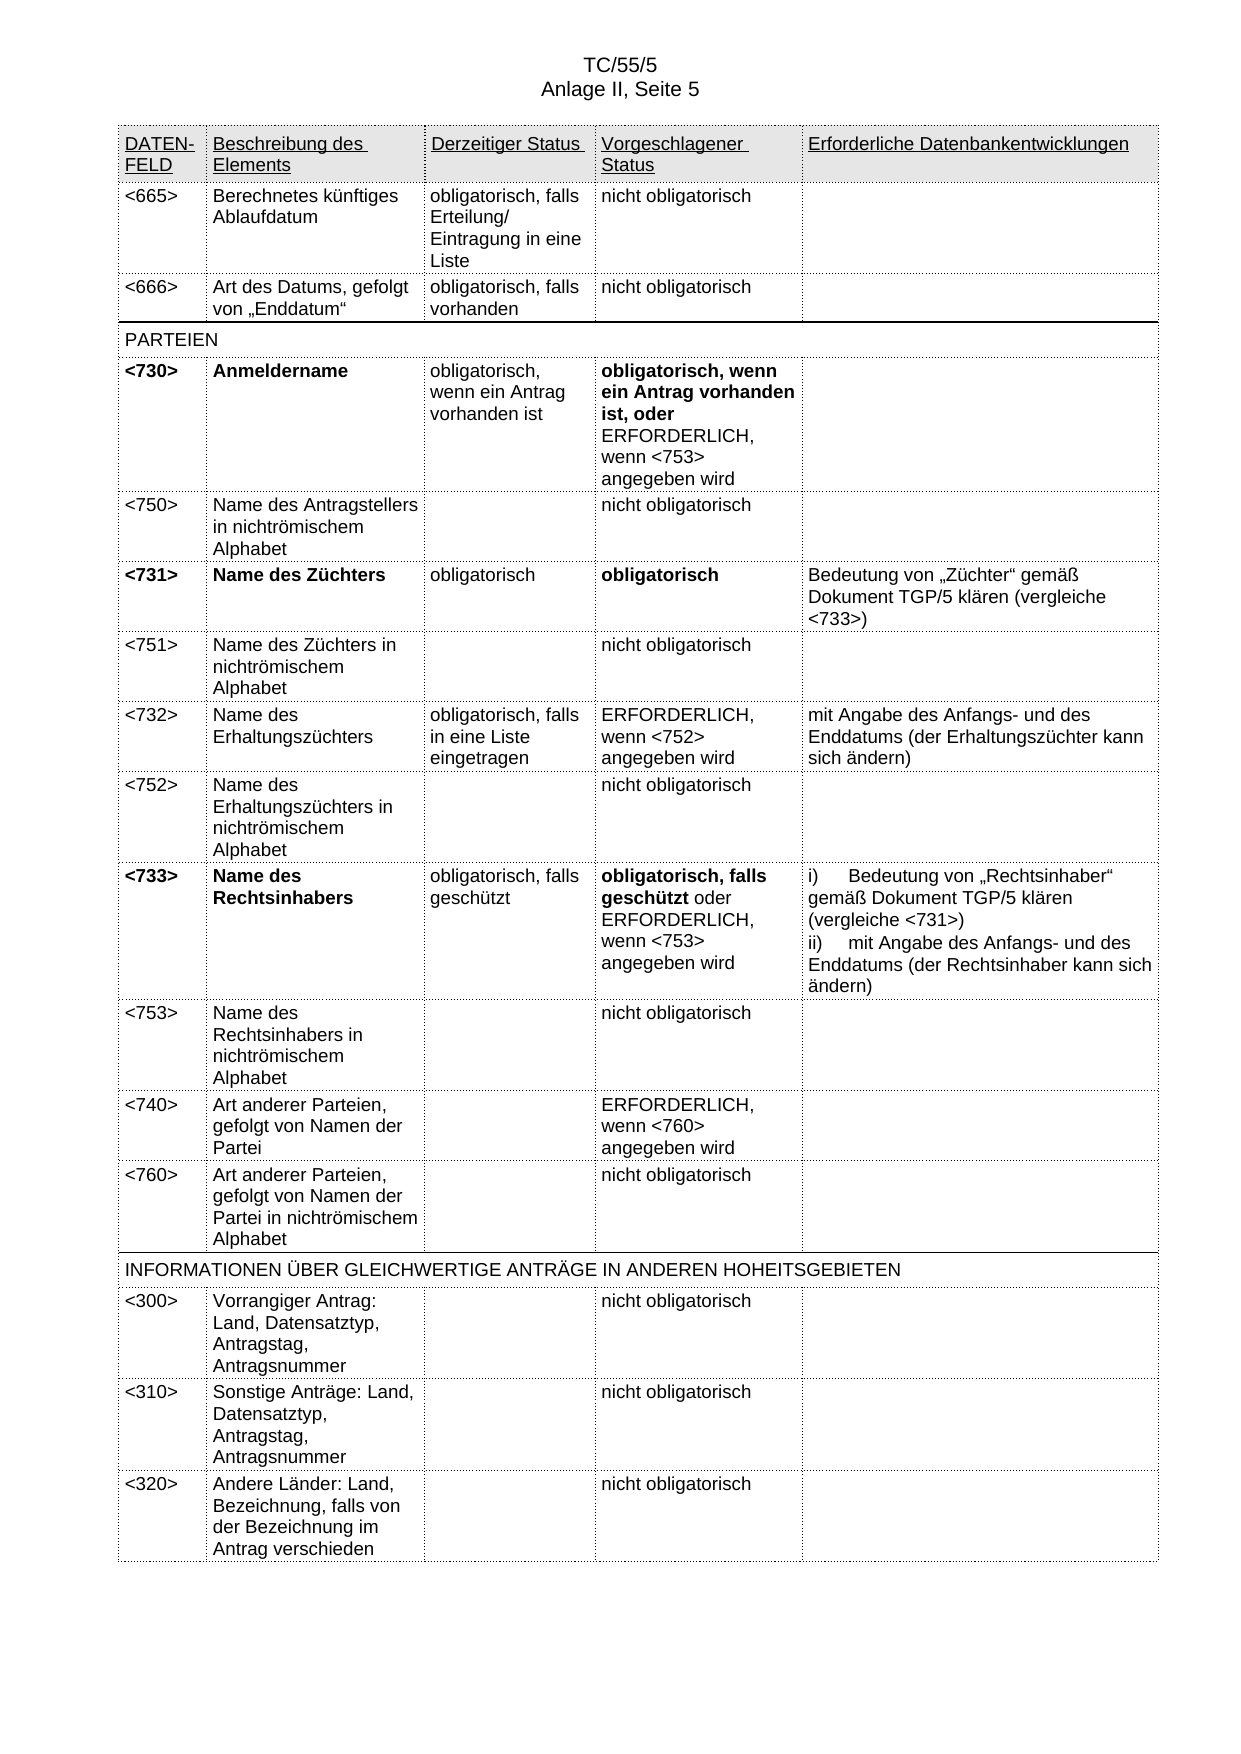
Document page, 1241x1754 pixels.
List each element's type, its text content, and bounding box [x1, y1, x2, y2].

table_cell [802, 182, 1158, 273]
table_cell nicht obligatorisch [595, 273, 802, 321]
table_cell ERFORDERLICH, wenn <752> angegeben wird [595, 701, 802, 771]
table_cell nicht obligatorisch [595, 999, 802, 1090]
table_cell [802, 1378, 1158, 1470]
table_cell [424, 1378, 595, 1470]
table_cell [802, 1287, 1158, 1378]
table_cell [424, 631, 595, 701]
table_cell Art anderer Parteien, gefolgt von Namen der Partei in nichtrömischem Alphabet [207, 1160, 424, 1252]
table_cell nicht obligatorisch [595, 1160, 802, 1252]
table_cell PARTEIEN [119, 323, 1158, 357]
table_cell [802, 1160, 1158, 1252]
table_cell <733> [119, 862, 207, 999]
table_cell Andere Länder: Land, Bezeichnung, falls von der Bezeichnung im Antrag verschieden [207, 1470, 424, 1561]
table_cell obligatorisch, falls geschützt oder ERFORDERLICH, wenn <753> angegeben wird [595, 862, 802, 999]
table_header DATEN-FELD [119, 125, 207, 182]
table_cell ERFORDERLICH, wenn <760> angegeben wird [595, 1090, 802, 1160]
table_cell nicht obligatorisch [595, 1470, 802, 1561]
table_cell Sonstige Anträge: Land, Datensatztyp, Antragstag, Antragsnummer [207, 1378, 424, 1470]
table_cell [424, 491, 595, 561]
table_cell Name des Erhaltungszüchters in nichtrömischem Alphabet [207, 771, 424, 862]
table_cell nicht obligatorisch [595, 182, 802, 273]
table_cell obligatorisch, wenn ein Antrag vorhanden ist [424, 357, 595, 491]
table_cell [424, 1160, 595, 1252]
table_cell INFORMATIONEN ÜBER GLEICHWERTIGE ANTRÄGE IN ANDEREN HOHEITSGEBIETEN [119, 1253, 1158, 1287]
table_cell [802, 631, 1158, 701]
table_cell mit Angabe des Anfangs- und des Enddatums (der Erhaltungszüchter kann sich ändern) [802, 701, 1158, 771]
table_cell [802, 491, 1158, 561]
table_cell Name des Züchters [207, 561, 424, 631]
table_cell <666> [119, 273, 207, 321]
table_header Beschreibung des Elements [207, 125, 425, 182]
table_cell Vorrangiger Antrag: Land, Datensatztyp, Antragstag, Antragsnummer [207, 1287, 424, 1378]
table_cell <732> [119, 701, 207, 771]
table_cell <760> [119, 1160, 207, 1252]
table_cell [424, 999, 595, 1090]
table_cell Art des Datums, gefolgt von „Enddatum“ [207, 273, 424, 321]
table_cell [424, 1470, 595, 1561]
table_cell <751> [119, 631, 207, 701]
table_cell Anmeldername [207, 357, 424, 491]
table_cell nicht obligatorisch [595, 771, 802, 862]
table_cell Name des Züchters in nichtrömischem Alphabet [207, 631, 424, 701]
table_cell <310> [119, 1378, 207, 1470]
table_cell Name des Rechtsinhabers in nichtrömischem Alphabet [207, 999, 424, 1090]
table_cell [424, 771, 595, 862]
table_cell obligatorisch [424, 561, 595, 631]
table_cell Art anderer Parteien, gefolgt von Namen der Partei [207, 1090, 424, 1160]
table_cell obligatorisch, falls Erteilung/ Eintragung in eine Liste [424, 182, 595, 273]
table_cell [802, 999, 1158, 1090]
table_cell nicht obligatorisch [595, 491, 802, 561]
table_cell <730> [119, 357, 207, 491]
table_header Vorgeschlagener Status [595, 125, 802, 182]
table_cell <750> [119, 491, 207, 561]
table_cell <665> [119, 182, 207, 273]
table_cell Name des Erhaltungszüchters [207, 701, 424, 771]
table_cell <752> [119, 771, 207, 862]
table_cell Name des Rechtsinhabers [207, 862, 424, 999]
table_header Derzeitiger Status [425, 125, 595, 182]
table_cell nicht obligatorisch [595, 1287, 802, 1378]
table_cell [424, 1287, 595, 1378]
table_cell obligatorisch [595, 561, 802, 631]
table_cell <300> [119, 1287, 207, 1378]
table_cell [802, 273, 1158, 321]
table_cell obligatorisch, falls in eine Liste eingetragen [424, 701, 595, 771]
table_cell [424, 1090, 595, 1160]
table_cell <320> [119, 1470, 207, 1561]
table_cell <740> [119, 1090, 207, 1160]
table_cell [802, 357, 1158, 491]
table_cell nicht obligatorisch [595, 631, 802, 701]
table_cell obligatorisch, falls vorhanden [424, 273, 595, 321]
table_cell <753> [119, 999, 207, 1090]
table_cell [802, 1470, 1158, 1561]
table_cell i) Bedeutung von „Rechtsinhaber“ gemäß Dokument TGP/5 klären (vergleiche <731>) ii) mit Angabe des Anfangs- und des Enddatums (der Rechtsinhaber kann sich ändern) [802, 862, 1158, 999]
table_header Erforderliche Datenbankentwicklungen [802, 125, 1158, 182]
table_cell <731> [119, 561, 207, 631]
table_cell Bedeutung von „Züchter“ gemäß Dokument TGP/5 klären (vergleiche <733>) [802, 561, 1158, 631]
table_cell nicht obligatorisch [595, 1378, 802, 1470]
table_cell obligatorisch, falls geschützt [424, 862, 595, 999]
table_cell [802, 1090, 1158, 1160]
table_cell Name des Antragstellers in nichtrömischem Alphabet [207, 491, 424, 561]
table_cell [802, 771, 1158, 862]
table_cell Berechnetes künftiges Ablaufdatum [207, 182, 424, 273]
table_cell obligatorisch, wenn ein Antrag vorhanden ist, oder ERFORDERLICH, wenn <753> angegeben wird [595, 357, 802, 491]
